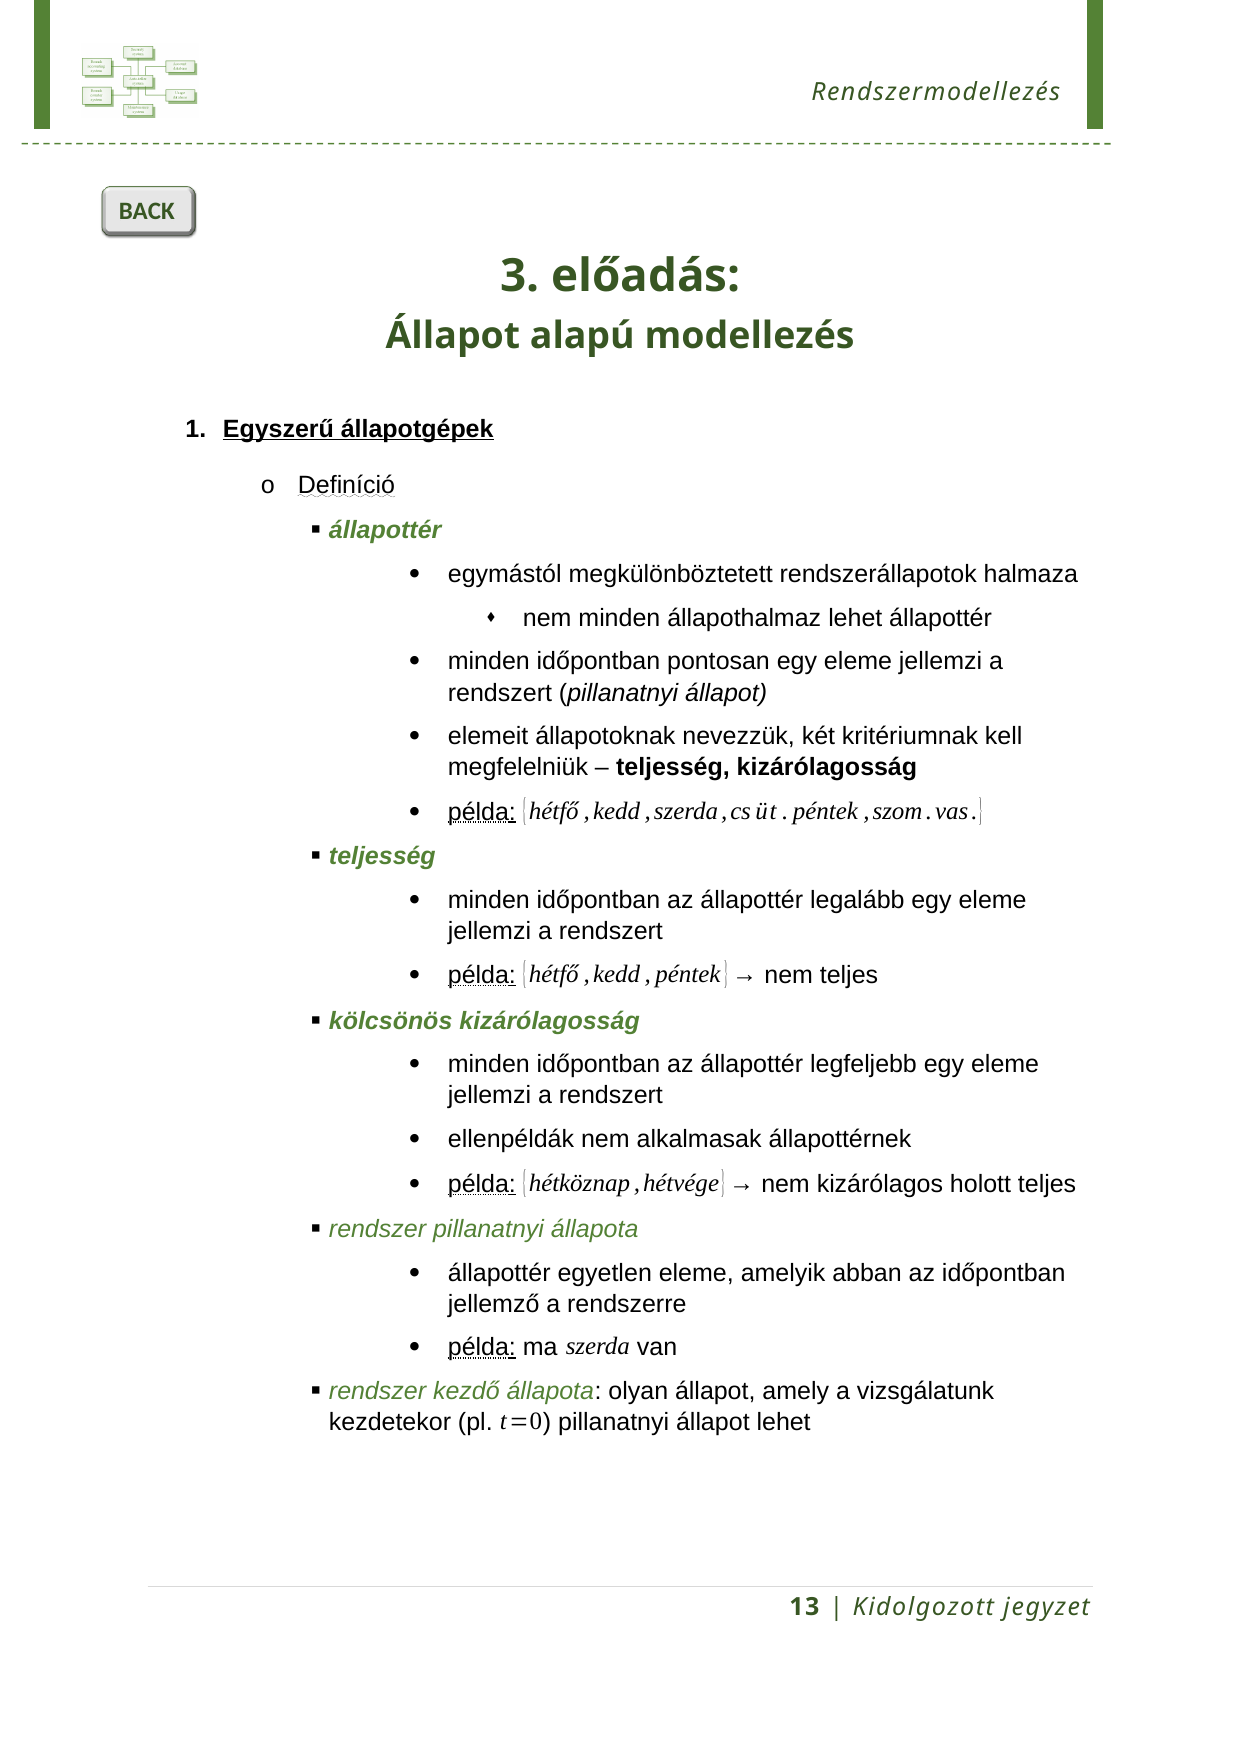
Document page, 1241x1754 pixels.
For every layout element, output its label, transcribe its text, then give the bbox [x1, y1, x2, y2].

list példa: nem kizárólagos holott teljes [410, 1168, 1093, 1199]
list ellenpéldák nem alkalmasak állapottérnek [410, 1124, 1093, 1153]
list kölcsönös kizárólagosság [310, 1006, 1093, 1034]
subtitle 3. előadás: Állapot alapú modellezés [148, 242, 1093, 359]
list rendszer kezdő állapota: olyan állapot, amely a vizsgálatunk kezdetekor (pl. ) pillanatnyi állapot lehet [310, 1376, 1093, 1436]
list minden időpontban az állapottér legfeljebb egy eleme jellemzi a rendszert [410, 1049, 1093, 1109]
list állapottér egyetlen eleme, amelyik abban az időpontban jellemző a rendszerre [410, 1258, 1093, 1317]
list példa: nem teljes [410, 959, 1093, 991]
list minden időpontban pontosan egy eleme jellemzi a rendszert (pillanatnyi állapot) [410, 646, 1093, 706]
list elemeit állapotoknak nevezzük, két kritériumnak kell megfelelniük – teljesség, kizárólagosság [410, 721, 1093, 781]
list Definíció [260, 469, 1093, 501]
list teljesség [310, 841, 1093, 870]
list állapottér [310, 515, 1093, 544]
list Egyszerű állapotgépek [185, 413, 1093, 442]
list minden időpontban az állapottér legalább egy eleme jellemzi a rendszert [410, 885, 1093, 945]
picture [98, 182, 200, 239]
list példa: ma van [410, 1332, 1093, 1361]
list rendszer pillanatnyi állapota [310, 1214, 1093, 1243]
list példa: [410, 796, 1093, 826]
list nem minden állapothalmaz lehet állapottér [485, 603, 1093, 632]
list egymástól megkülönböztetett rendszerállapotok halmaza [410, 559, 1093, 588]
